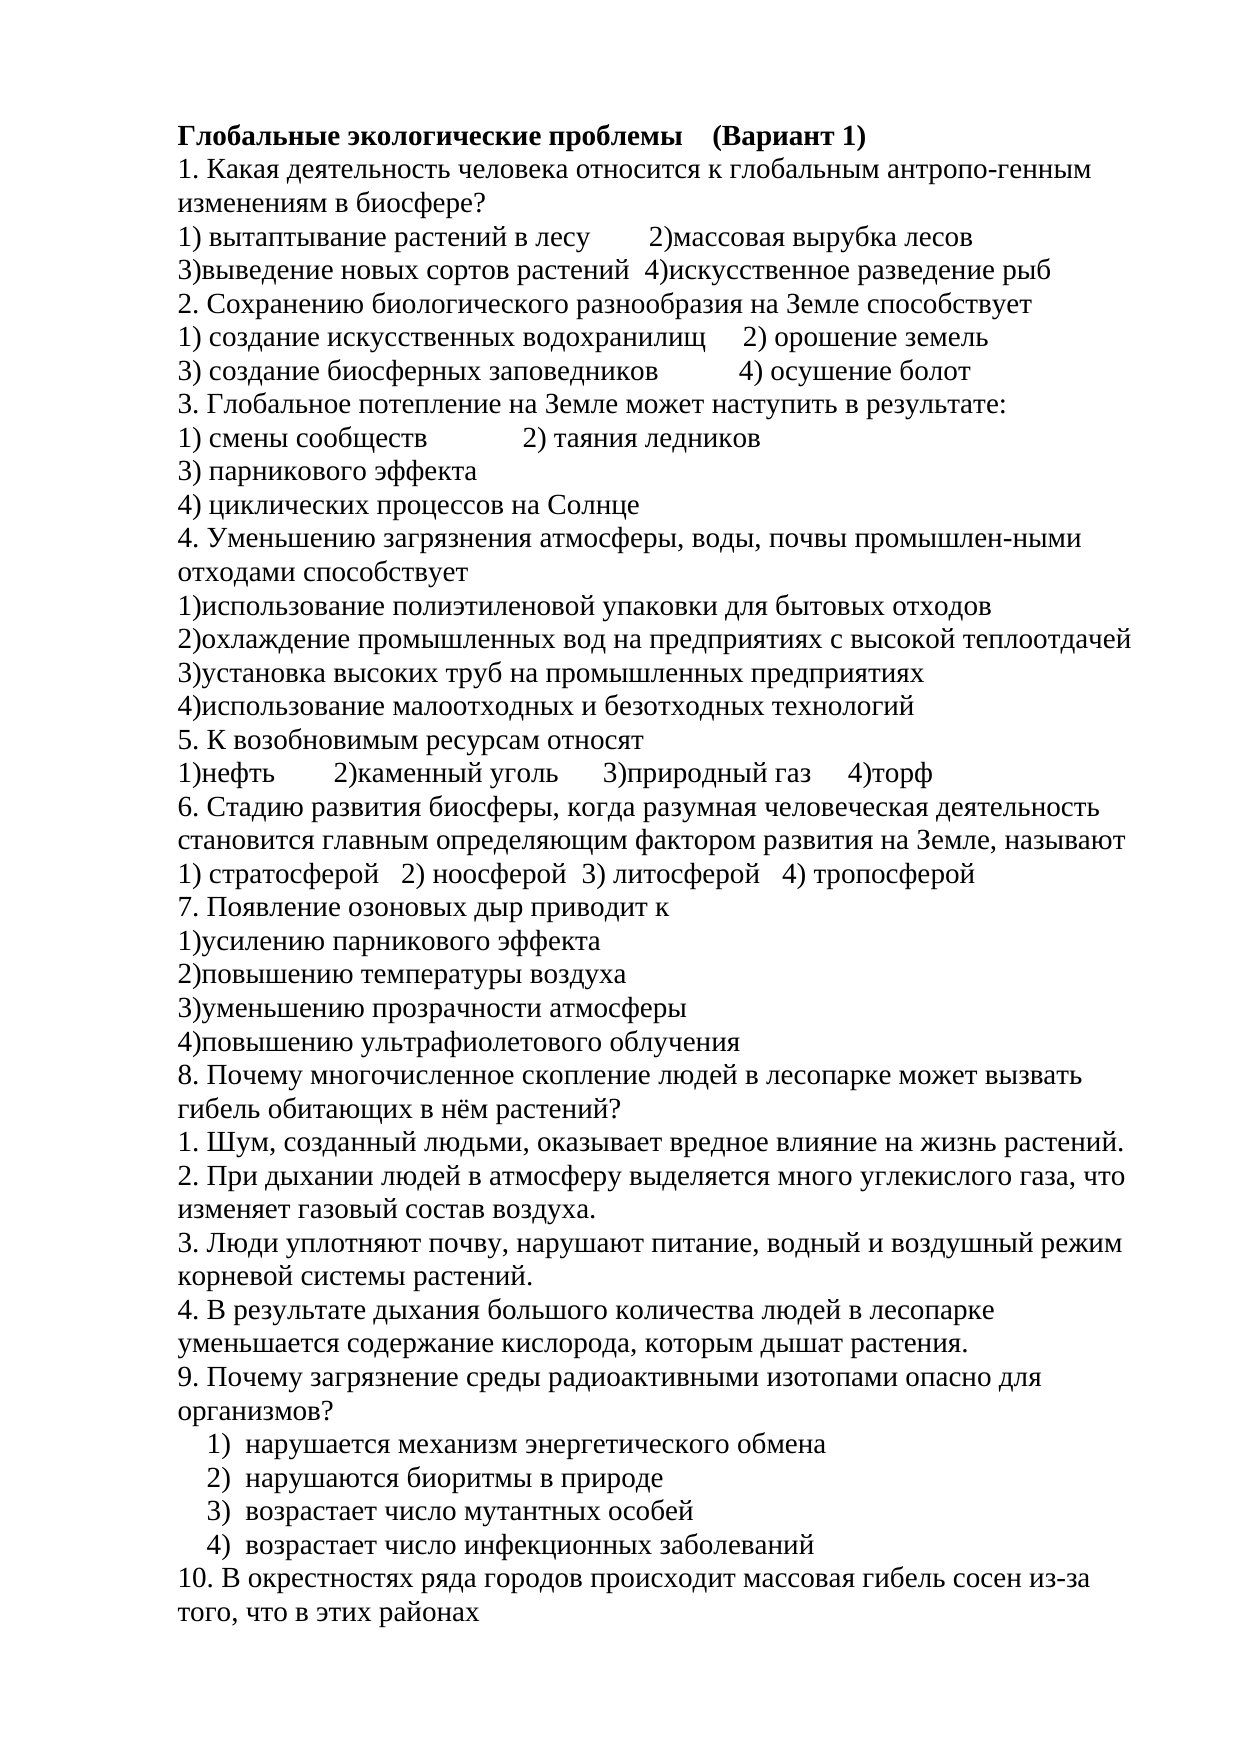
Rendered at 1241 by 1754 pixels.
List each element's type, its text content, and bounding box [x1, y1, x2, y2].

text 2) нарушаются биоритмы в природе [177, 1460, 1152, 1493]
text 8. Почему многочисленное скопление людей в лесопарке может вызвать гибель обитающих в нём растений? [177, 1057, 1152, 1124]
text 3) создание биосферных заповедников 4) осушение болот [177, 353, 1152, 386]
text 1. Какая деятельность человека относится к глобальным антропо-генным изменениям в биосфере? [177, 152, 1152, 219]
text 1) смены сообществ 2) таяния ледников [177, 420, 1152, 453]
text 5. К возобновимым ресурсам относят [177, 722, 1152, 755]
text 10. В окрестностях ряда городов происходит массовая гибель сосен из-за того, что в этих районах [177, 1560, 1152, 1627]
text 1) стратосферой 2) ноосферой 3) литосферой 4) тропосферой [177, 856, 1152, 889]
text 3)уменьшению прозрачности атмосферы [177, 990, 1152, 1024]
text 4)повышению ультрафиолетового облучения [177, 1024, 1152, 1057]
text 2. Сохранению биологического разнообразия на Земле способствует [177, 286, 1152, 319]
text 6. Стадию развития биосферы, когда разумная человеческая деятельность становится главным определяющим фактором развития на Земле, называют [177, 789, 1152, 856]
text 3)выведение новых сортов растений 4)искусственное разведение рыб [177, 252, 1152, 286]
text 4. Уменьшению загрязнения атмосферы, воды, почвы промышлен-ными отходами способствует [177, 521, 1152, 588]
text 2. При дыхании людей в атмосферу выделяется много углекислого газа, что изменяет газовый состав воздуха. [177, 1158, 1152, 1225]
text 4)использование малоотходных и безотходных технологий [177, 688, 1152, 722]
text 7. Появление озоновых дыр приводит к [177, 889, 1152, 923]
text 1) вытаптывание растений в лесу 2)массовая вырубка лесов [177, 219, 1152, 252]
text 4) возрастает число инфекционных заболеваний [177, 1527, 1152, 1560]
text 3) возрастает число мутантных особей [177, 1493, 1152, 1527]
text 1)использование полиэтиленовой упаковки для бытовых отходов [177, 588, 1152, 621]
text 3) парникового эффекта [177, 453, 1152, 487]
text 3. Люди уплотняют почву, нарушают питание, водный и воздушный режим корневой системы растений. [177, 1225, 1152, 1292]
text 1) нарушается механизм энергетического обмена [177, 1426, 1152, 1460]
text 2)охлаждение промышленных вод на предприятиях с высокой теплоотдачей [177, 621, 1152, 655]
text 9. Почему загрязнение среды радиоактивными изотопами опасно для организмов? [177, 1359, 1152, 1426]
text 3)установка высоких труб на промышленных предприятиях [177, 655, 1152, 688]
text 4) циклических процессов на Солнце [177, 487, 1152, 521]
text 1. Шум, созданный людьми, оказывает вредное влияние на жизнь растений. [177, 1124, 1152, 1158]
text 2)повышению температуры воздуха [177, 957, 1152, 990]
text 4. В результате дыхания большого количества людей в лесопарке уменьшается содержание кислорода, которым дышат растения. [177, 1292, 1152, 1359]
text 1)усилению парникового эффекта [177, 923, 1152, 957]
text 1) создание искусственных водохранилищ 2) орошение земель [177, 319, 1152, 353]
text 3. Глобальное потепление на Земле может наступить в результате: [177, 386, 1152, 420]
text 1)нефть 2)каменный уголь 3)природный газ 4)торф [177, 755, 1152, 789]
text Глобальные экологические проблемы (Вариант 1) [177, 118, 1152, 152]
